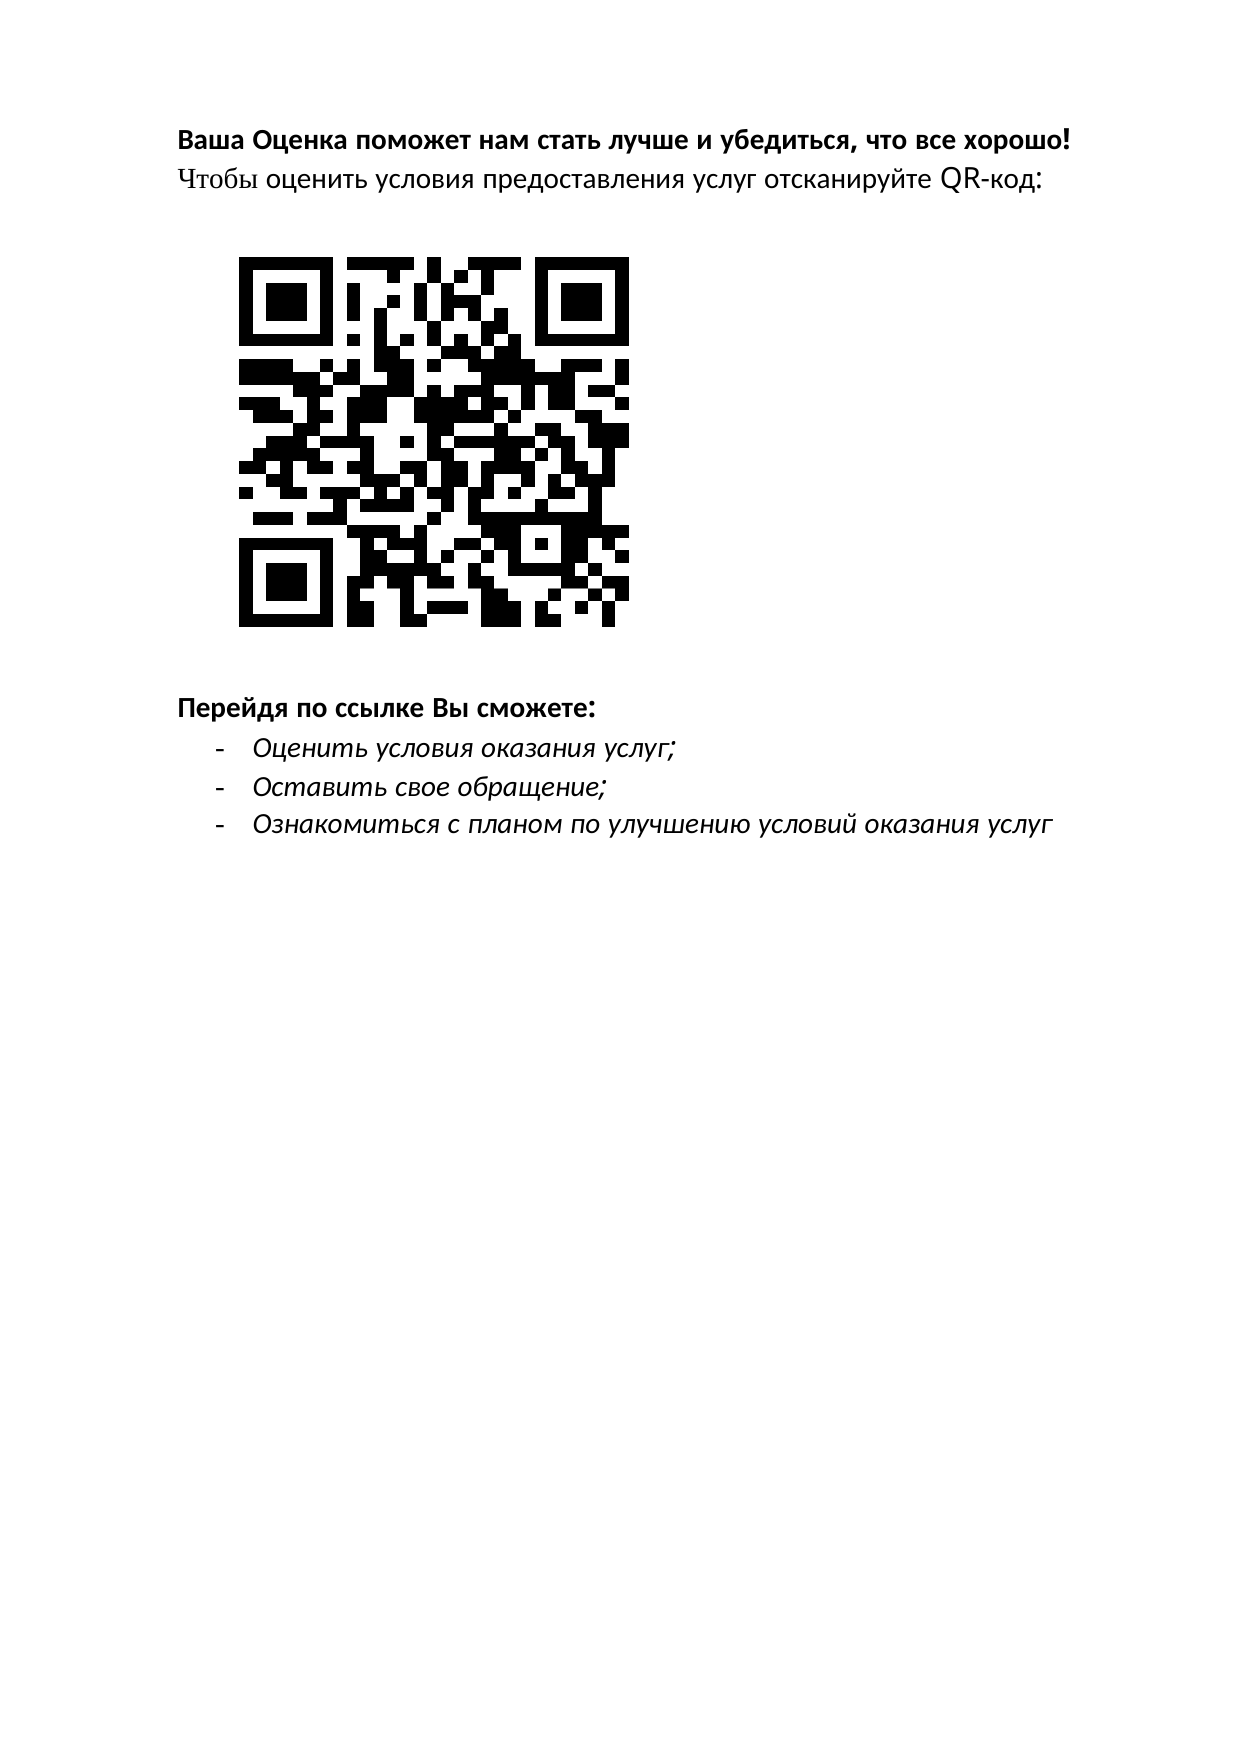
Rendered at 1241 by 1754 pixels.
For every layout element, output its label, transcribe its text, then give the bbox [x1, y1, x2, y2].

text Перейдя по ссылке Вы сможете: [177, 686, 1152, 726]
text Ваша Оценка поможет нам стать лучше и убедиться, что все хорошо! [177, 118, 1152, 158]
picture [177, 197, 693, 687]
text Чтобы оценить условия предоставления услуг отсканируйте QR-код: [177, 158, 1152, 197]
list Оставить свое обращение; [215, 766, 1152, 805]
list Оценить условия оказания услуг; [215, 726, 1152, 766]
list Ознакомиться с планом по улучшению условий оказания услуг [215, 805, 1152, 841]
